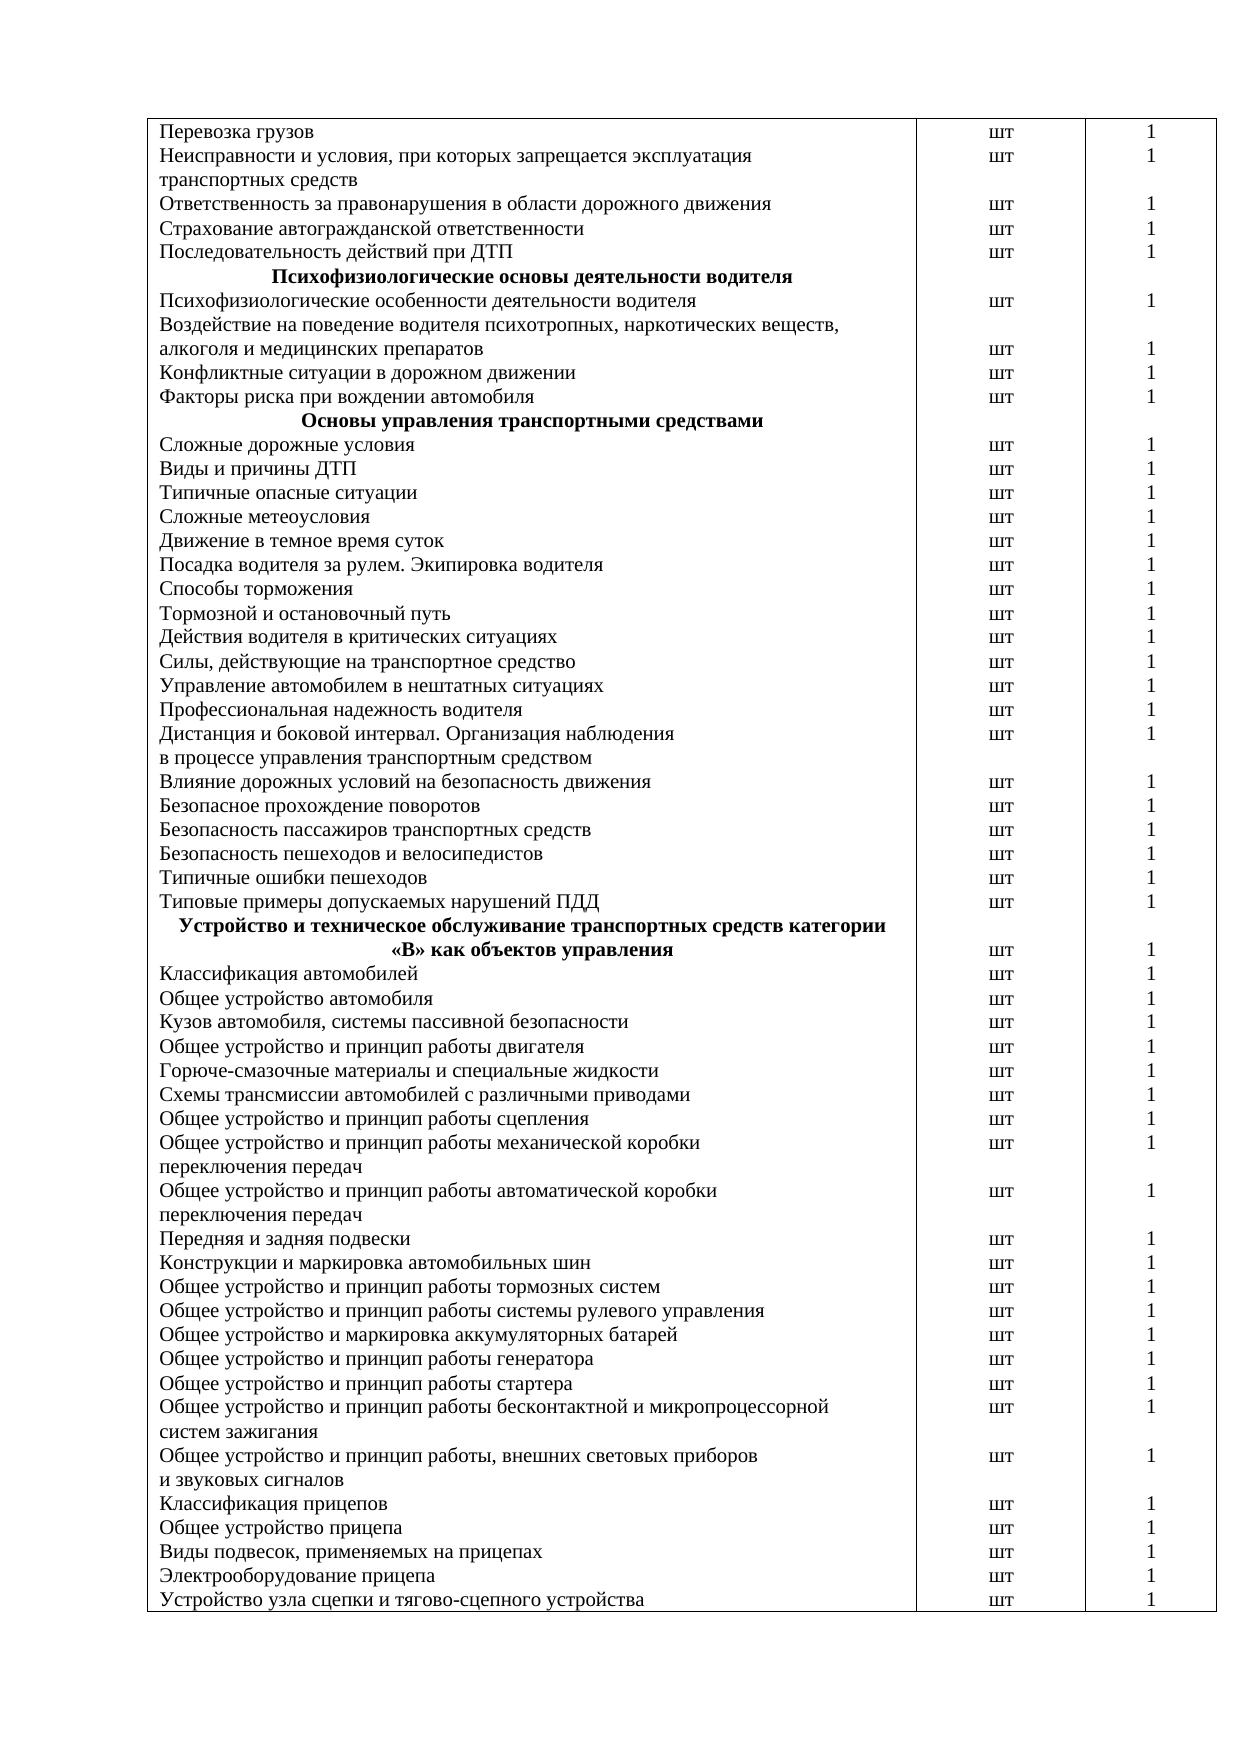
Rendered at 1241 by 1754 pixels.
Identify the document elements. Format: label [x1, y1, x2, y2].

table_cell [148, 119, 916, 1611]
table_cell [1086, 119, 1216, 1611]
table_cell [917, 119, 1085, 1611]
